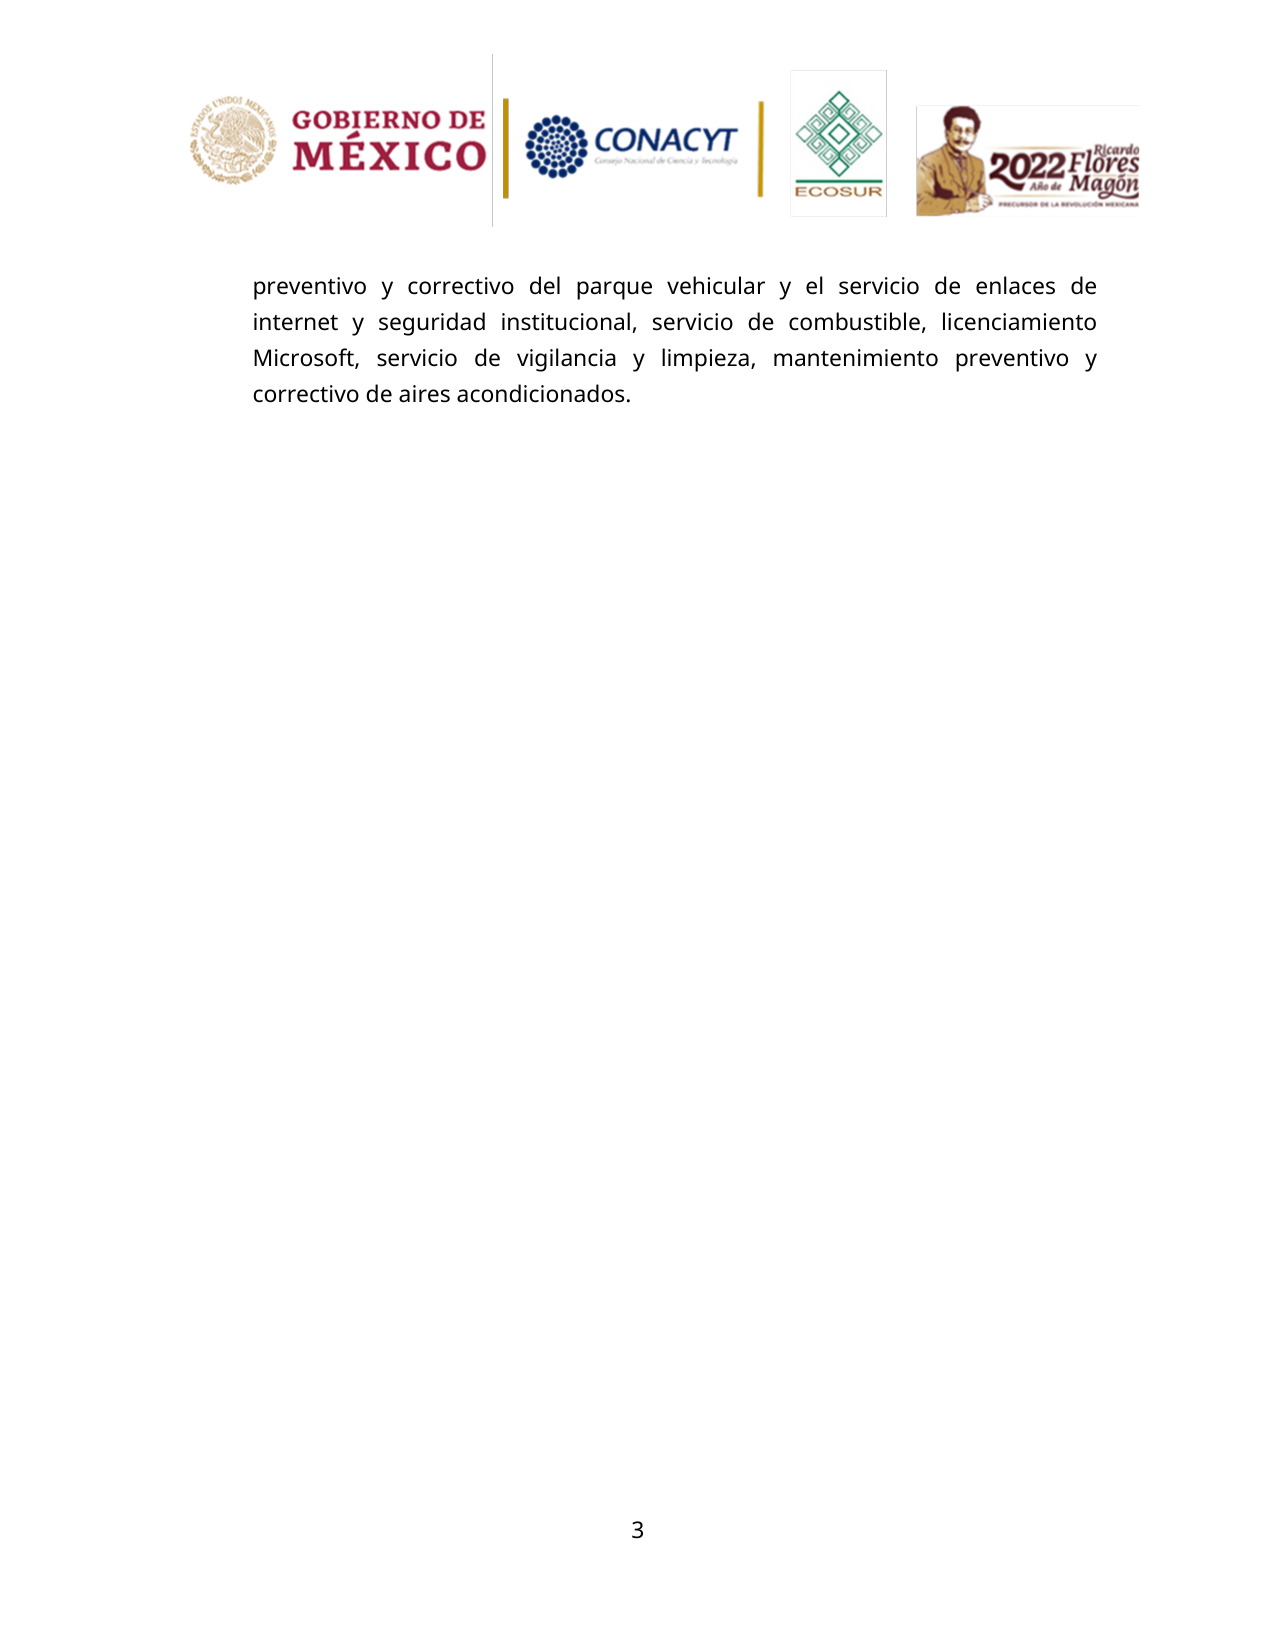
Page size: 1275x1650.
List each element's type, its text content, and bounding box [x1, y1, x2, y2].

picture [184, 54, 1140, 227]
